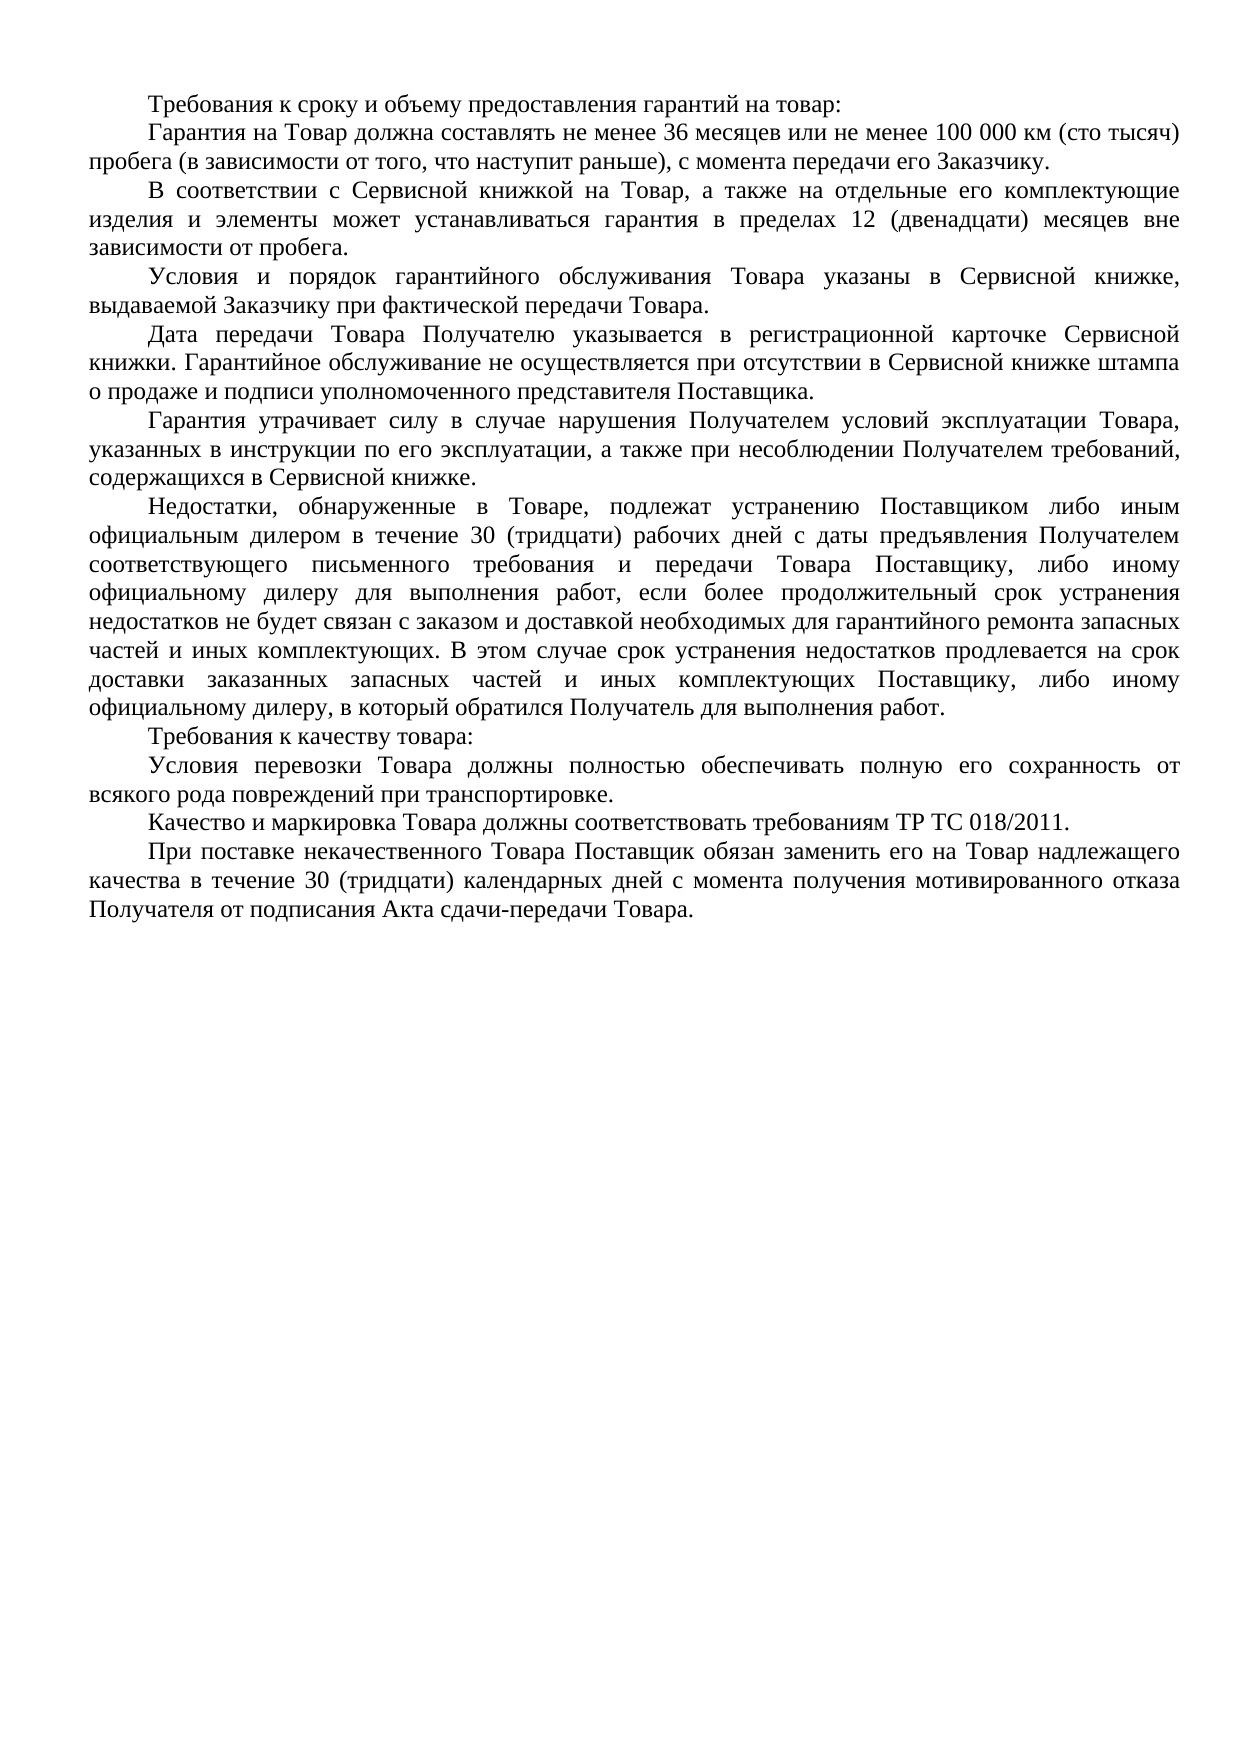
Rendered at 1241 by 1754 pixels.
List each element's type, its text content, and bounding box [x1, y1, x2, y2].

text Условия перевозки Товара должны полностью обеспечивать полную его сохранность от всякого рода повреждений при транспортировке. [89, 750, 1181, 807]
text Дата передачи Товара Получателю указывается в регистрационной карточке Сервисной книжки. Гарантийное обслуживание не осуществляется при отсутствии в Сервисной книжке штампа о продаже и подписи уполномоченного представителя Поставщика. [89, 319, 1181, 405]
text При поставке некачественного Товара Поставщик обязан заменить его на Товар надлежащего качества в течение 30 (тридцати) календарных дней с момента получения мотивированного отказа Получателя от подписания Акта сдачи-передачи Товара. [89, 836, 1181, 922]
text В соответствии с Сервисной книжкой на Товар, а также на отдельные его комплектующие изделия и элементы может устанавливаться гарантия в пределах 12 (двенадцати) месяцев вне зависимости от пробега. [89, 175, 1181, 261]
text Условия и порядок гарантийного обслуживания Товара указаны в Сервисной книжке, выдаваемой Заказчику при фактической передачи Товара. [89, 261, 1181, 319]
text Недостатки, обнаруженные в Товаре, подлежат устранению Поставщиком либо иным официальным дилером в течение 30 (тридцати) рабочих дней с даты предъявления Получателем соответствующего письменного требования и передачи Товара Поставщику, либо иному официальному дилеру для выполнения работ, если более продолжительный срок устранения недостатков не будет связан с заказом и доставкой необходимых для гарантийного ремонта запасных частей и иных комплектующих. В этом случае срок устранения недостатков продлевается на срок доставки заказанных запасных частей и иных комплектующих Поставщику, либо иному официальному дилеру, в который обратился Получатель для выполнения работ. [89, 491, 1181, 721]
text Качество и маркировка Товара должны соответствовать требованиям ТР ТС 018/2011. [89, 807, 1181, 836]
text Требования к сроку и объему предоставления гарантий на товар: [89, 89, 1181, 117]
text Гарантия утрачивает силу в случае нарушения Получателем условий эксплуатации Товара, указанных в инструкции по его эксплуатации, а также при несоблюдении Получателем требований, содержащихся в Сервисной книжке. [89, 405, 1181, 491]
text Гарантия на Товар должна составлять не менее 36 месяцев или не менее (сто тысяч) пробега (в зависимости от того, что наступит раньше), с момента передачи его Заказчику. [89, 117, 1181, 175]
text Требования к качеству товара: [89, 721, 1181, 750]
